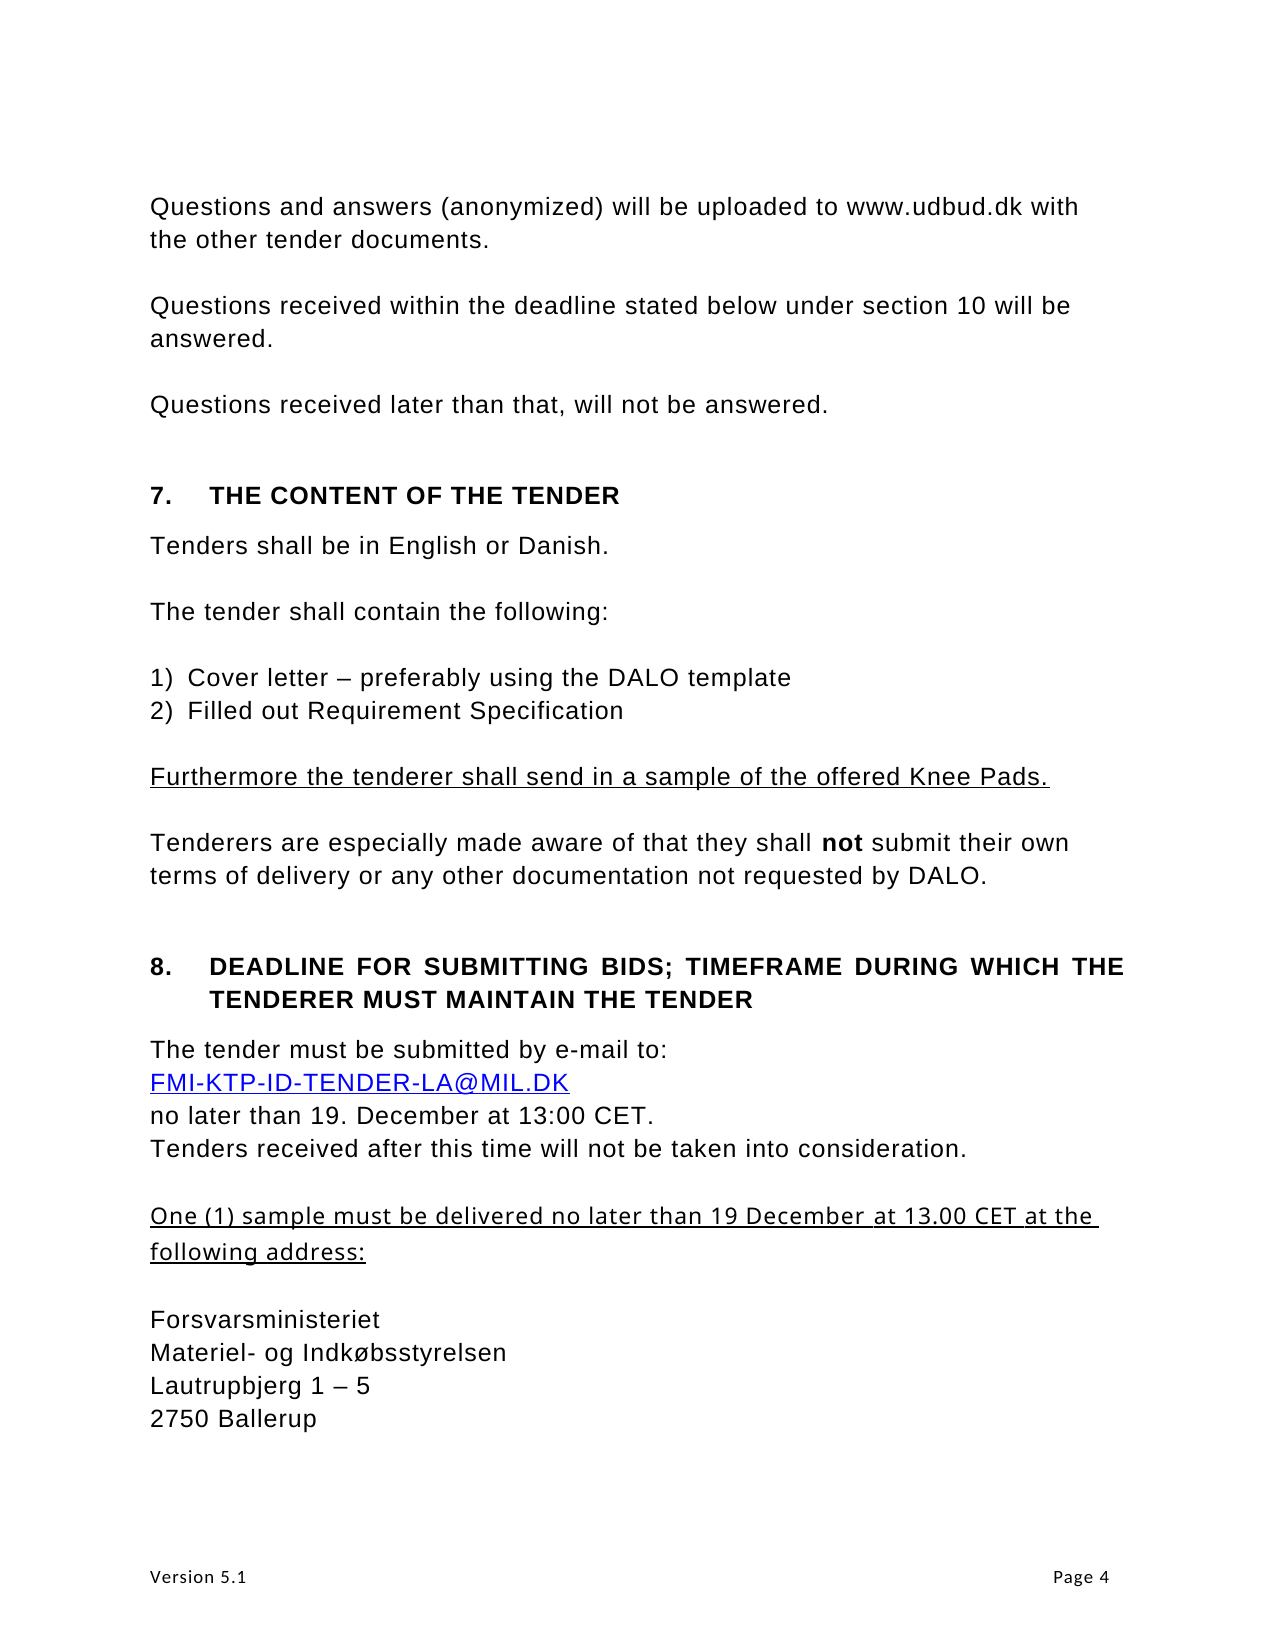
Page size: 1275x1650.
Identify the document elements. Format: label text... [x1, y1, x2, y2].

text no later than 19. December at 13:00 CET. Tenders received after this time will not be taken into consideration. [150, 1101, 1125, 1163]
text Furthermore the tenderer shall send in a sample of the offered Knee Pads. [150, 762, 1125, 791]
text One (1) sample must be delivered no later than 19 December at 13.00 CET at the following address: [150, 1200, 1125, 1267]
text FMI-KTP-ID-TENDER-LA@MIL.DK [150, 1068, 1125, 1097]
text Lautrupbjerg 1 – 5 [150, 1371, 1125, 1399]
text Questions and answers (anonymized) will be uploaded to www.udbud.dk with the other tender documents. [150, 192, 1125, 254]
text Questions received later than that, will not be answered. [150, 390, 1125, 419]
list Cover letter – preferably using the DALO template [150, 663, 1125, 692]
subtitle Deadline for submitting bids; Timeframe during which the tenderer must maintain the tender [150, 952, 1125, 1014]
text Forsvarsministeriet [150, 1305, 1125, 1333]
list Filled out Requirement Specification [150, 696, 1125, 725]
text Questions received within the deadline stated below under section 10 will be answered. [150, 291, 1125, 353]
text Tenderers are especially made aware of that they shall not submit their own terms of delivery or any other documentation not requested by DALO. [150, 828, 1125, 890]
text The tender must be submitted by e-mail to: [150, 1035, 1125, 1063]
text Materiel- og Indkøbsstyrelsen [150, 1338, 1125, 1367]
text The tender shall contain the following: [150, 597, 1125, 626]
subtitle The content of the tender [150, 481, 1125, 510]
text 2750 Ballerup [150, 1404, 1125, 1433]
text Tenders shall be in English or Danish. [150, 531, 1125, 559]
